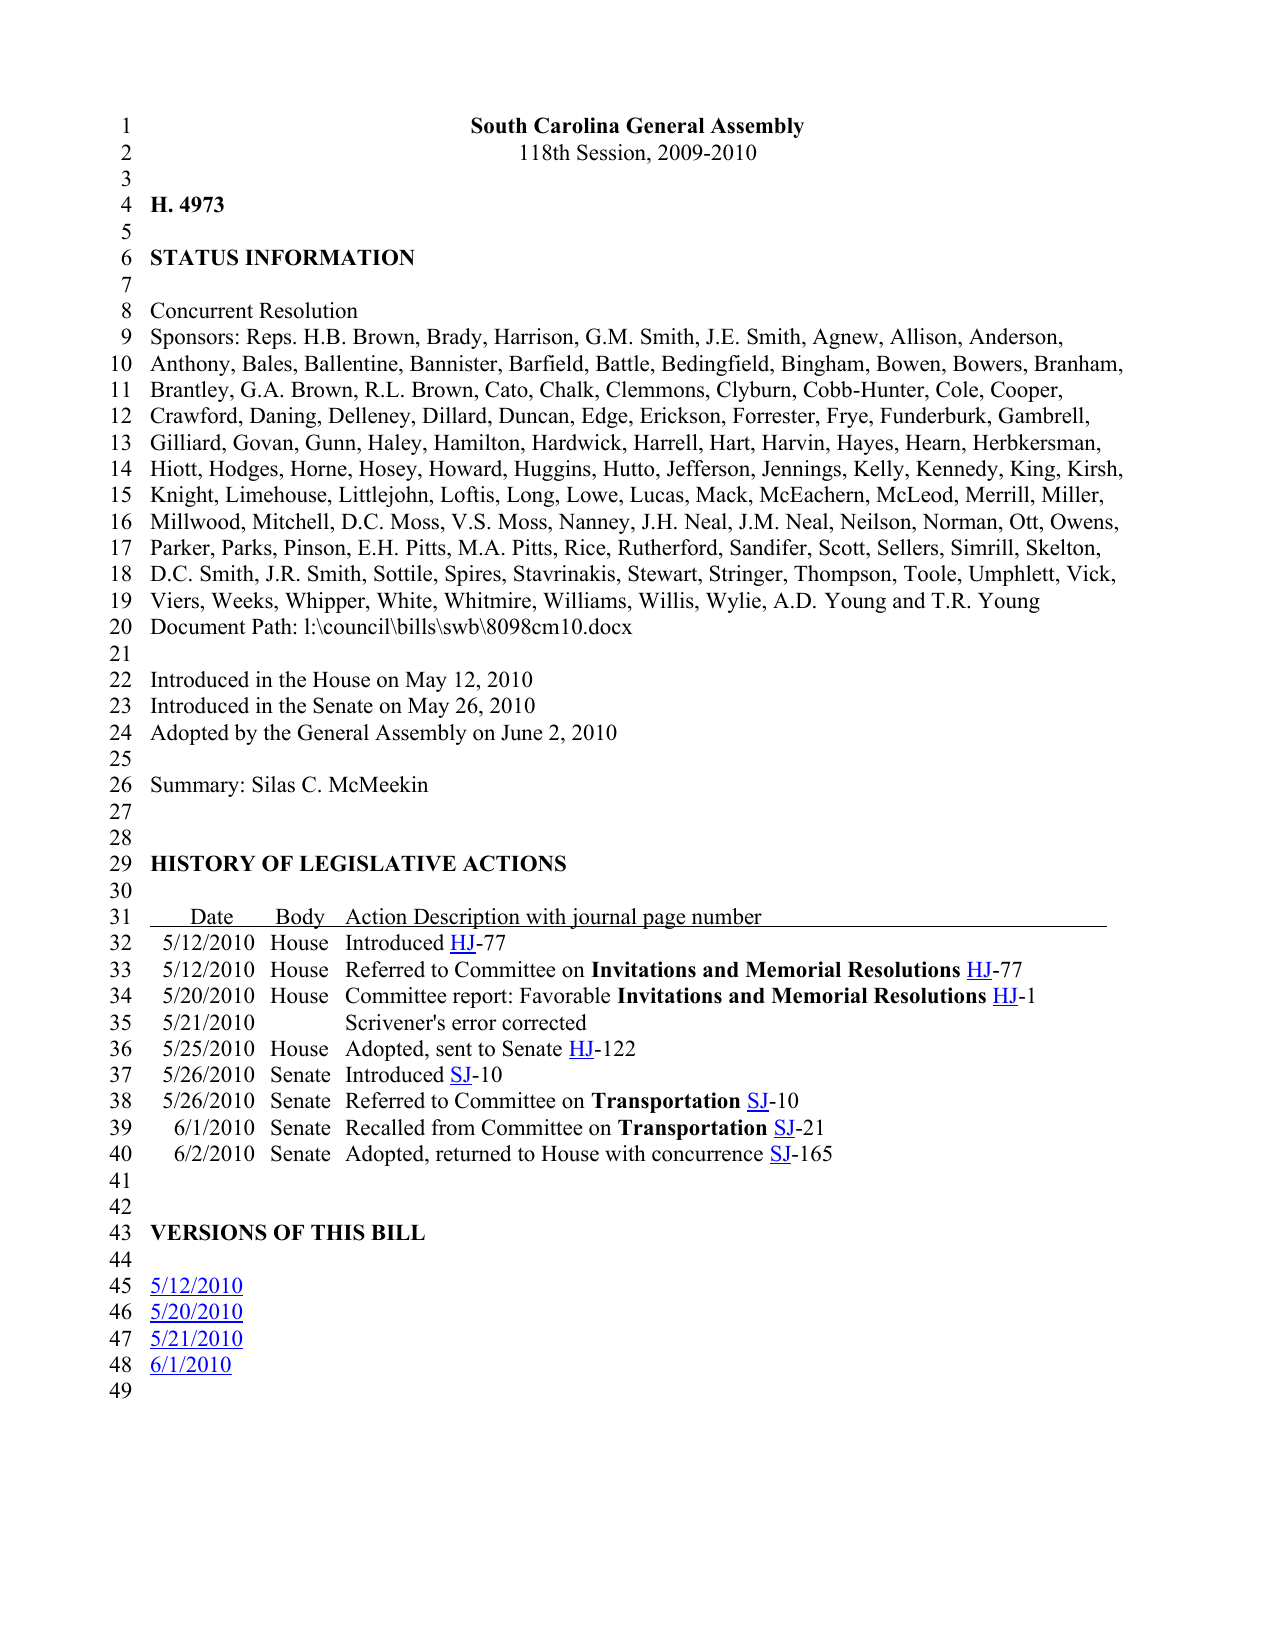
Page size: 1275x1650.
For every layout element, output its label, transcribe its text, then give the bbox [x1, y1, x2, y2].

text 6/2/2010 Senate Adopted, returned to House with concurrence SJ-165 [150, 1140, 1125, 1167]
text South Carolina General Assembly [150, 112, 1125, 139]
text 6/1/2010 Senate Recalled from Committee on Transportation SJ-21 [150, 1114, 1125, 1140]
text Date Body Action Description with journal page number [150, 903, 1125, 929]
text 5/21/2010 Scrivener's error corrected [150, 1008, 1125, 1035]
text STATUS INFORMATION [150, 244, 1125, 271]
text Summary: Silas C. McMeekin [150, 771, 1125, 798]
text 5/25/2010 House Adopted, sent to Senate HJ-122 [150, 1035, 1125, 1061]
text VERSIONS OF THIS BILL [150, 1219, 1125, 1246]
text 5/12/2010 [150, 1272, 1125, 1298]
text 5/21/2010 [150, 1325, 1125, 1351]
text 5/20/2010 [150, 1298, 1125, 1325]
text Introduced in the House on May 12, 2010 [150, 666, 1125, 692]
text H. 4973 [150, 192, 1125, 218]
text Document Path: l:\council\bills\swb\8098cm10.docx [150, 613, 1125, 639]
text 5/26/2010 Senate Introduced SJ-10 [150, 1061, 1125, 1088]
text Adopted by the General Assembly on June 2, 2010 [150, 719, 1125, 745]
text 5/12/2010 House Introduced HJ-77 [150, 929, 1125, 956]
text Introduced in the Senate on May 26, 2010 [150, 692, 1125, 719]
text 6/1/2010 [150, 1351, 1125, 1377]
text Concurrent Resolution [150, 297, 1125, 323]
text HISTORY OF LEGISLATIVE ACTIONS [150, 850, 1125, 877]
text 5/26/2010 Senate Referred to Committee on Transportation SJ-10 [150, 1088, 1125, 1114]
text Sponsors: Reps. H.B. Brown, Brady, Harrison, G.M. Smith, J.E. Smith, Agnew, Allison, Anderson, Anthony, Bales, Ballentine, Bannister, Barfield, Battle, Bedingfield, Bingham, Bowen, Bowers, Branham, Brantley, G.A. Brown, R.L. Brown, Cato, Chalk, Clemmons, Clyburn, Cobb-Hunter, Cole, Cooper, Crawford, Daning, Delleney, Dillard, Duncan, Edge, Erickson, Forrester, Frye, Funderburk, Gambrell, Gilliard, Govan, Gunn, Haley, Hamilton, Hardwick, Harrell, Hart, Harvin, Hayes, Hearn, Herbkersman, Hiott, Hodges, Horne, Hosey, Howard, Huggins, Hutto, Jefferson, Jennings, Kelly, Kennedy, King, Kirsh, Knight, Limehouse, Littlejohn, Loftis, Long, Lowe, Lucas, Mack, McEachern, McLeod, Merrill, Miller, Millwood, Mitchell, D.C. Moss, V.S. Moss, Nanney, J.H. Neal, J.M. Neal, Neilson, Norman, Ott, Owens, Parker, Parks, Pinson, E.H. Pitts, M.A. Pitts, Rice, Rutherford, Sandifer, Scott, Sellers, Simrill, Skelton, D.C. Smith, J.R. Smith, Sottile, Spires, Stavrinakis, Stewart, Stringer, Thompson, Toole, Umphlett, Vick, Viers, Weeks, Whipper, White, Whitmire, Williams, Willis, Wylie, A.D. Young and T.R. Young [150, 323, 1125, 613]
text 118th Session, 2009-2010 [150, 139, 1125, 165]
text 5/12/2010 House Referred to Committee on Invitations and Memorial Resolutions HJ-77 [150, 956, 1125, 982]
text 5/20/2010 House Committee report: Favorable Invitations and Memorial Resolutions HJ-1 [150, 982, 1125, 1008]
